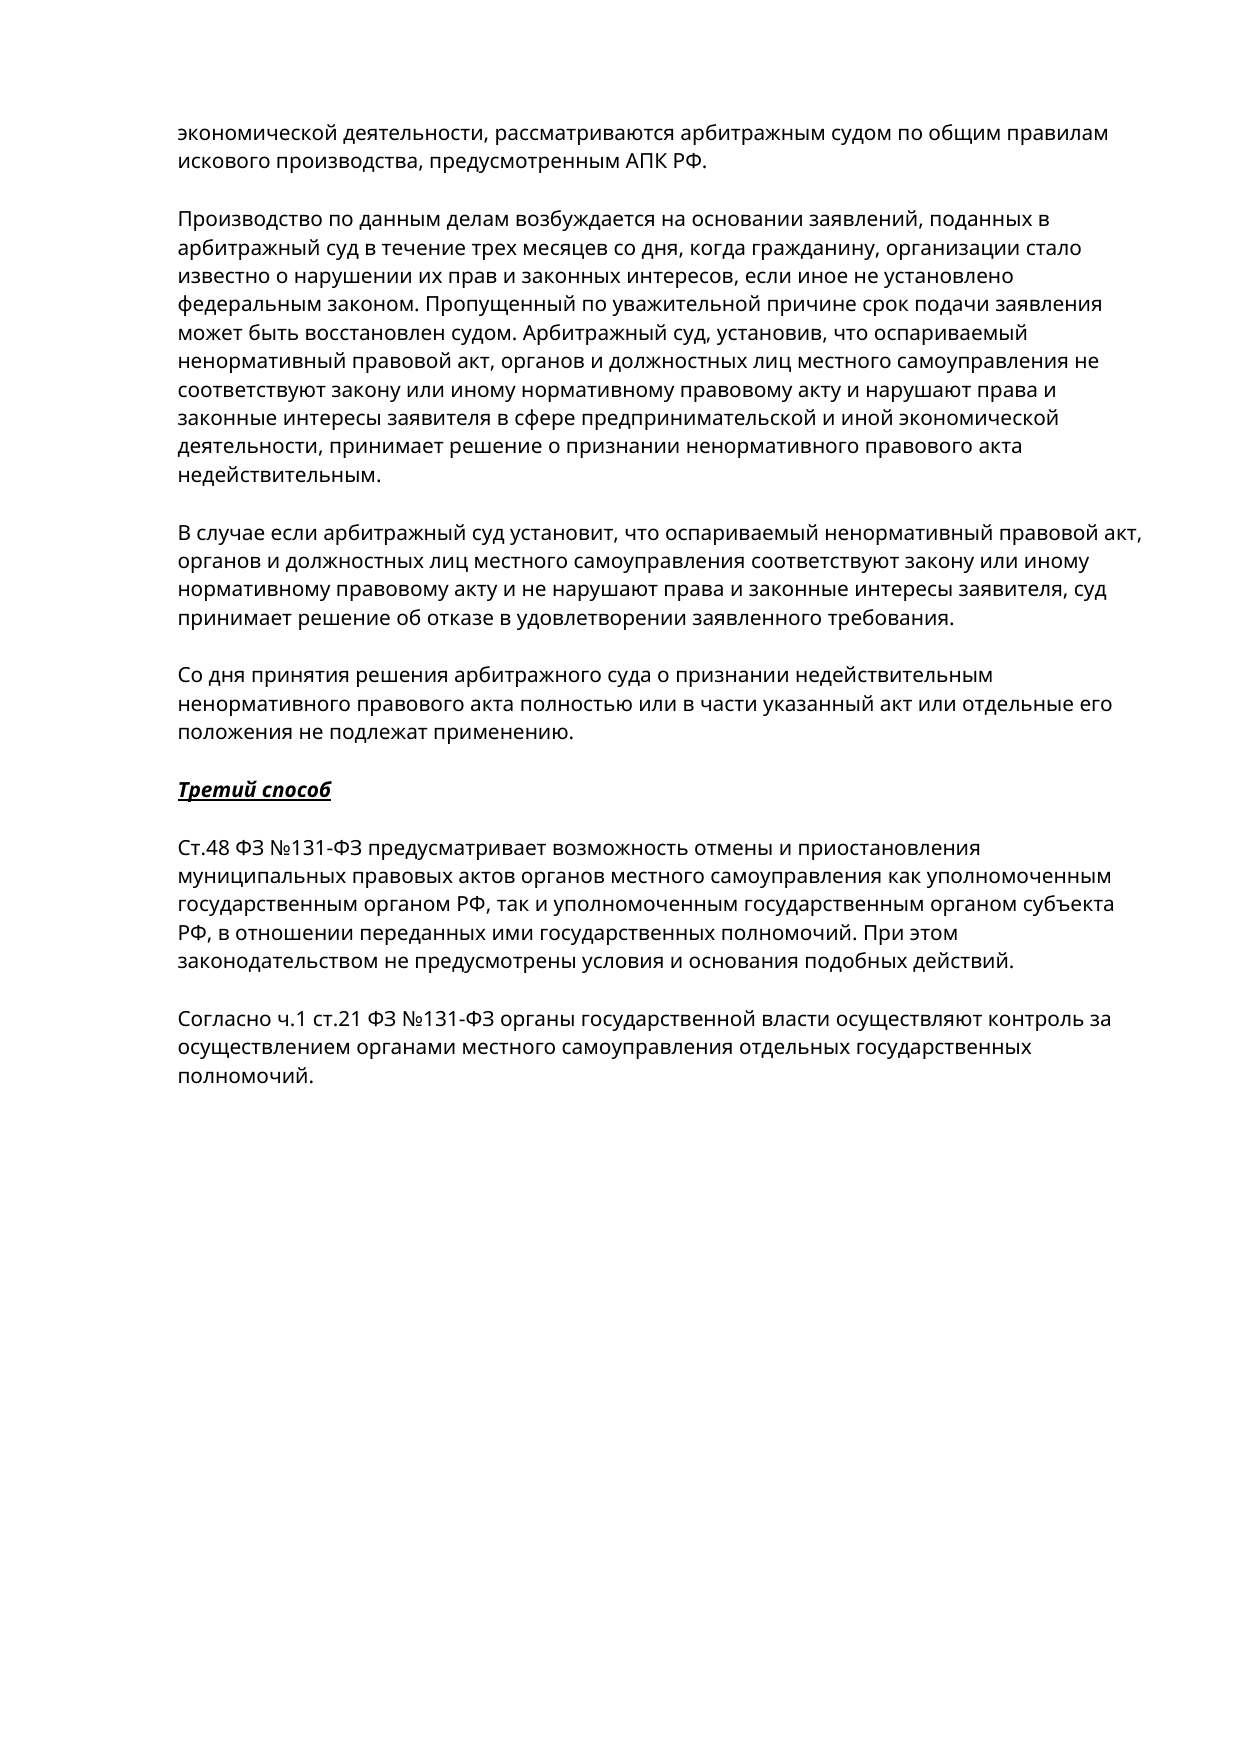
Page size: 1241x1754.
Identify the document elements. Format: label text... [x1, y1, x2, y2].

text Ст.48 ФЗ №131-ФЗ предусматривает возможность отмены и приостановления муниципальных правовых актов органов местного самоуправления как уполномоченным государственным органом РФ, так и уполномоченным государственным органом субъекта РФ, в отношении переданных ими государственных полномочий. При этом законодательством не предусмотрены условия и основания подобных действий. [177, 833, 1152, 975]
text Со дня принятия решения арбитражного суда о признании недействительным ненормативного правового акта полностью или в части указанный акт или отдельные его положения не подлежат применению. [177, 661, 1152, 746]
text Третий способ [177, 775, 1152, 803]
text В случае если арбитражный суд установит, что оспариваемый ненормативный правовой акт, органов и должностных лиц местного самоуправления соответствуют закону или иному нормативному правовому акту и не нарушают права и законные интересы заявителя, суд принимает решение об отказе в удовлетворении заявленного требования. [177, 518, 1152, 631]
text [177, 118, 1152, 175]
text Производство по данным делам возбуждается на основании заявлений, поданных в арбитражный суд в течение трех месяцев со дня, когда гражданину, организации стало известно о нарушении их прав и законных интересов, если иное не установлено федеральным законом. Пропущенный по уважительной причине срок подачи заявления может быть восстановлен судом. Арбитражный суд, установив, что оспариваемый ненормативный правовой акт, органов и должностных лиц местного самоуправления не соответствуют закону или иному нормативному правовому акту и нарушают права и законные интересы заявителя в сфере предпринимательской и иной экономической деятельности, принимает решение о признании ненормативного правового акта недействительным. [177, 204, 1152, 488]
text Согласно ч.1 ст.21 ФЗ №131-ФЗ органы государственной власти осуществляют контроль за осуществлением органами местного самоуправления отдельных государственных полномочий. [177, 1004, 1152, 1089]
